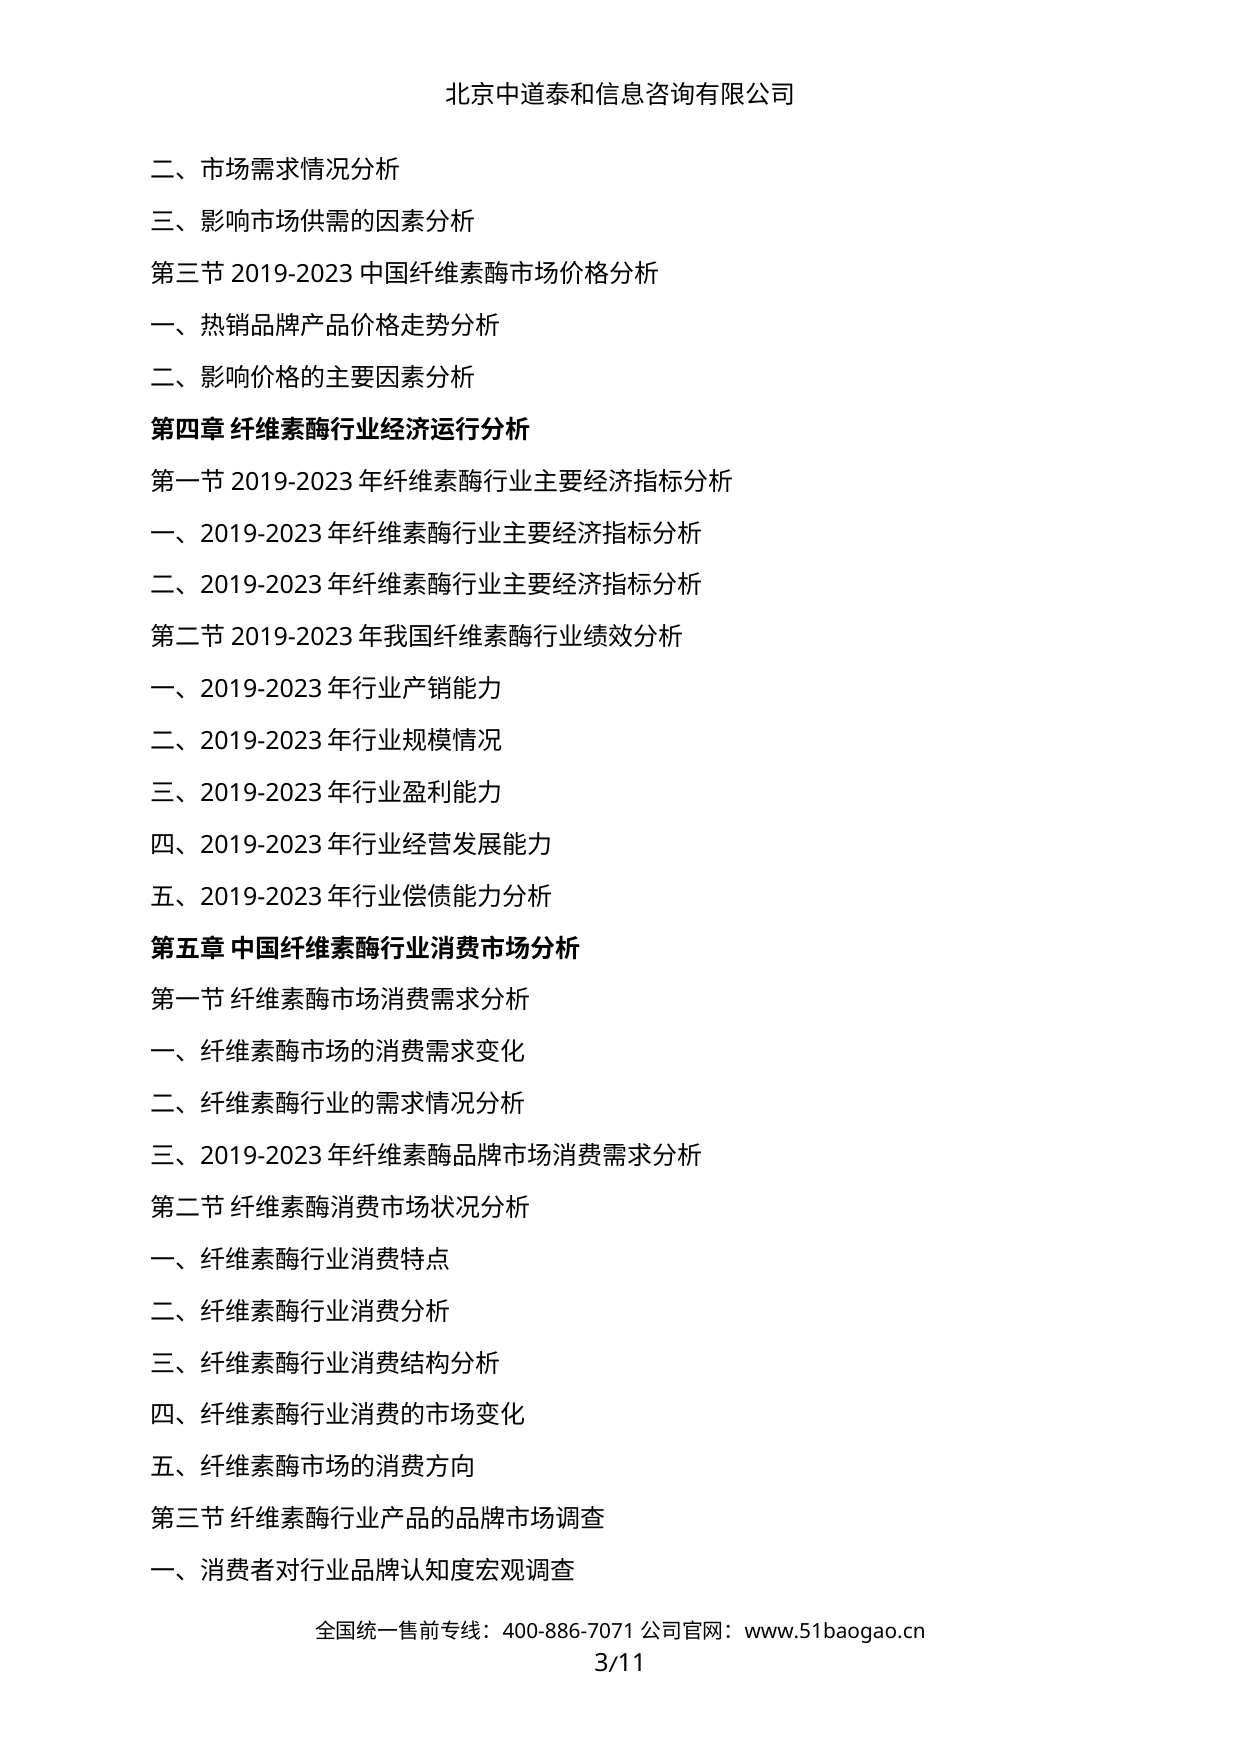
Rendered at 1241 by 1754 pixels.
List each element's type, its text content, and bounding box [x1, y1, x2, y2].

text 一、热销品牌产品价格走势分析 [150, 306, 1090, 342]
text 第四章 纤维素酶行业经济运行分析 [150, 409, 1090, 446]
text 三、影响市场供需的因素分析 [150, 202, 1090, 238]
text 二、市场需求情况分析 [150, 150, 1090, 186]
text 二、影响价格的主要因素分析 [150, 357, 1090, 394]
text 第一节 纤维素酶市场消费需求分析 [150, 980, 1090, 1016]
text 五、纤维素酶市场的消费方向 [150, 1447, 1090, 1483]
text 二、纤维素酶行业消费分析 [150, 1291, 1090, 1327]
text 第三节 纤维素酶行业产品的品牌市场调查 [150, 1499, 1090, 1535]
text 三、2019-2023年行业盈利能力 [150, 772, 1090, 809]
text 五、2019-2023年行业偿债能力分析 [150, 876, 1090, 912]
text 一、消费者对行业品牌认知度宏观调查 [150, 1551, 1090, 1587]
text 二、2019-2023年行业规模情况 [150, 721, 1090, 757]
text 一、纤维素酶行业消费特点 [150, 1239, 1090, 1276]
text 四、纤维素酶行业消费的市场变化 [150, 1395, 1090, 1431]
text 二、2019-2023年纤维素酶行业主要经济指标分析 [150, 565, 1090, 601]
text 第二节 纤维素酶消费市场状况分析 [150, 1187, 1090, 1224]
text 一、2019-2023年纤维素酶行业主要经济指标分析 [150, 513, 1090, 549]
text 一、2019-2023年行业产销能力 [150, 669, 1090, 705]
text 第三节 2019-2023 中国纤维素酶市场价格分析 [150, 254, 1090, 290]
text 第二节 2019-2023年我国纤维素酶行业绩效分析 [150, 617, 1090, 653]
text 第五章 中国纤维素酶行业消费市场分析 [150, 928, 1090, 964]
text 第一节 2019-2023年纤维素酶行业主要经济指标分析 [150, 461, 1090, 497]
text 一、纤维素酶市场的消费需求变化 [150, 1032, 1090, 1068]
text 二、纤维素酶行业的需求情况分析 [150, 1084, 1090, 1120]
text 三、2019-2023年纤维素酶品牌市场消费需求分析 [150, 1136, 1090, 1172]
text 四、2019-2023年行业经营发展能力 [150, 824, 1090, 861]
text 三、纤维素酶行业消费结构分析 [150, 1343, 1090, 1379]
